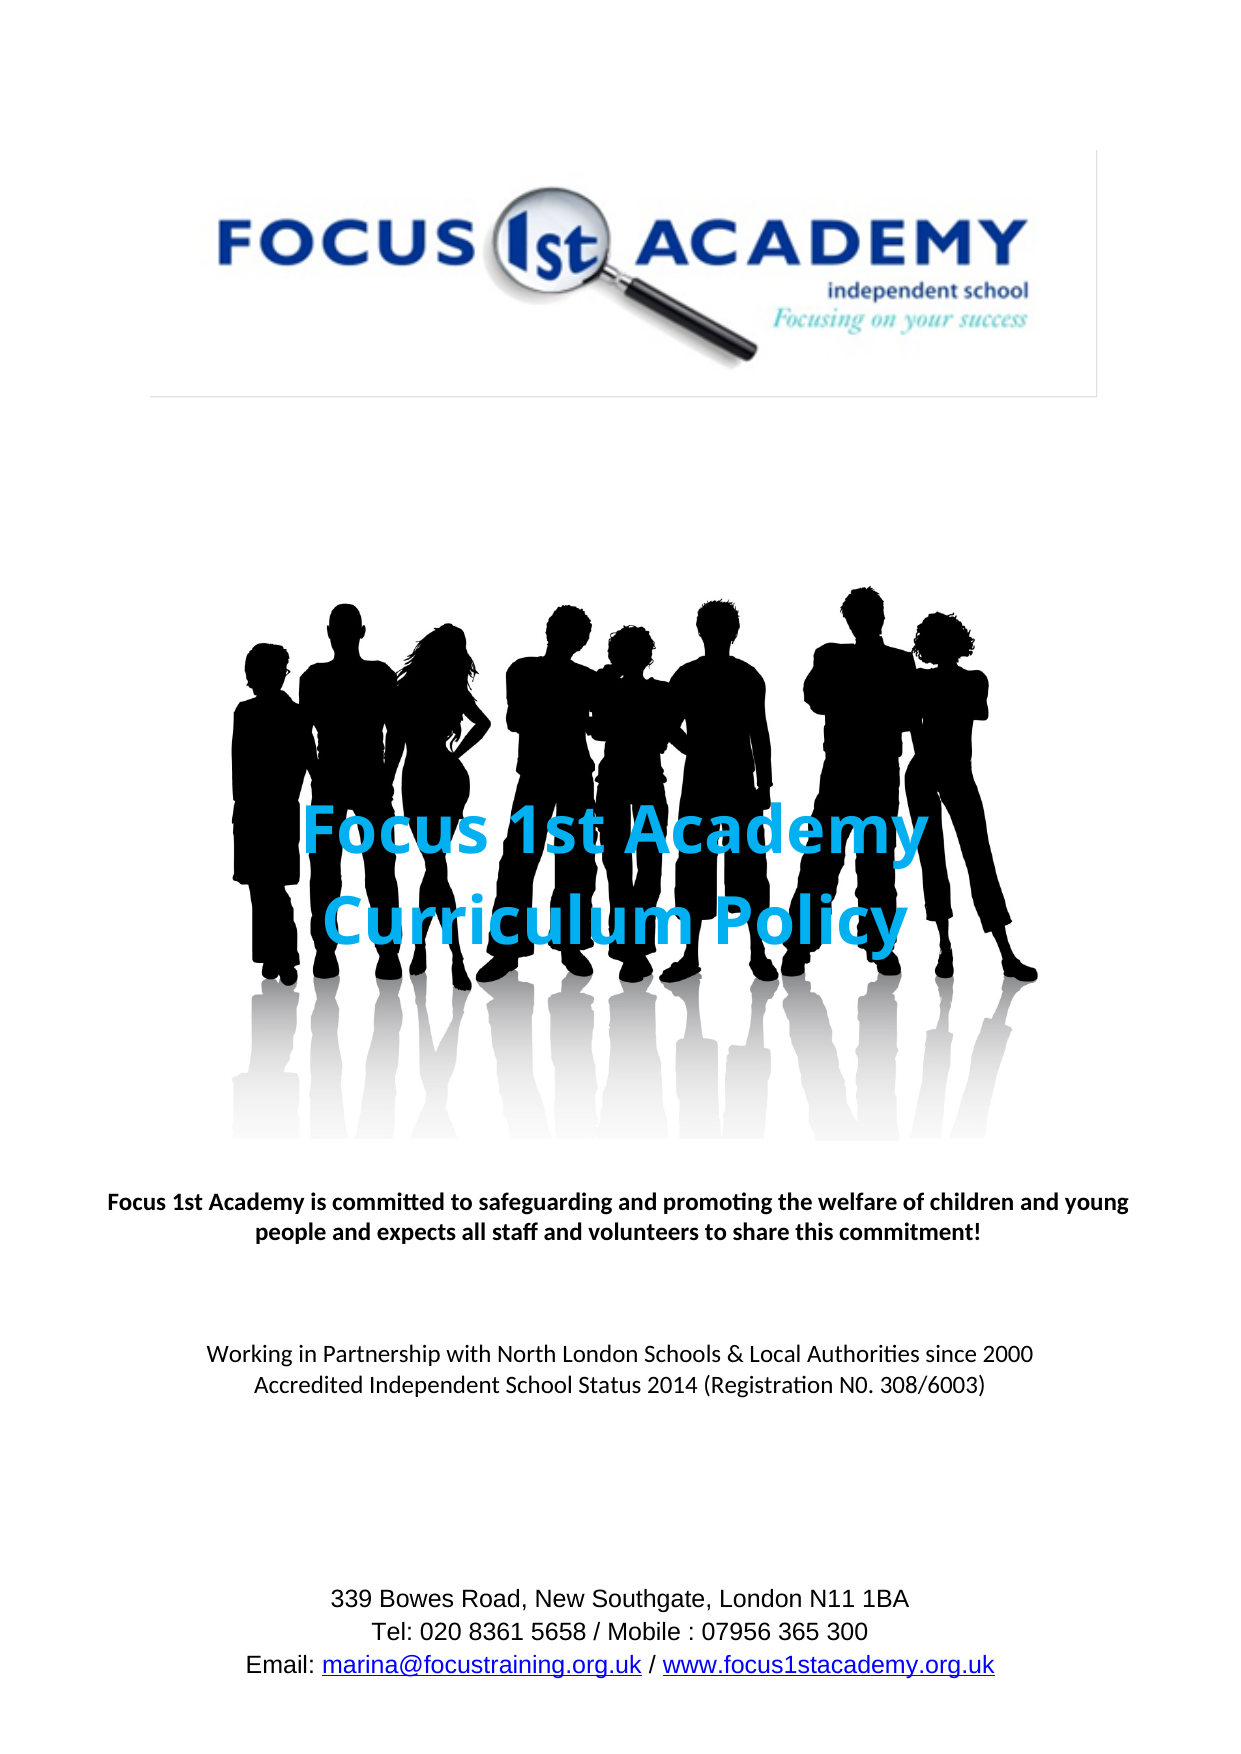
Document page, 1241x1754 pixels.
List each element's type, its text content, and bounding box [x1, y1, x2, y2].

text Working in Partnership with North London Schools & Local Authorities since 2000 [150, 1338, 1090, 1369]
text Accredited Independent School Status 2014 (Registration N0. 308/6003) [150, 1369, 1090, 1399]
picture [150, 150, 1099, 401]
picture [231, 586, 1038, 1141]
text Focus 1st Academy is committed to safeguarding and promoting the welfare of children and young people and expects all staff and volunteers to share this commitment! [94, 1186, 1143, 1247]
